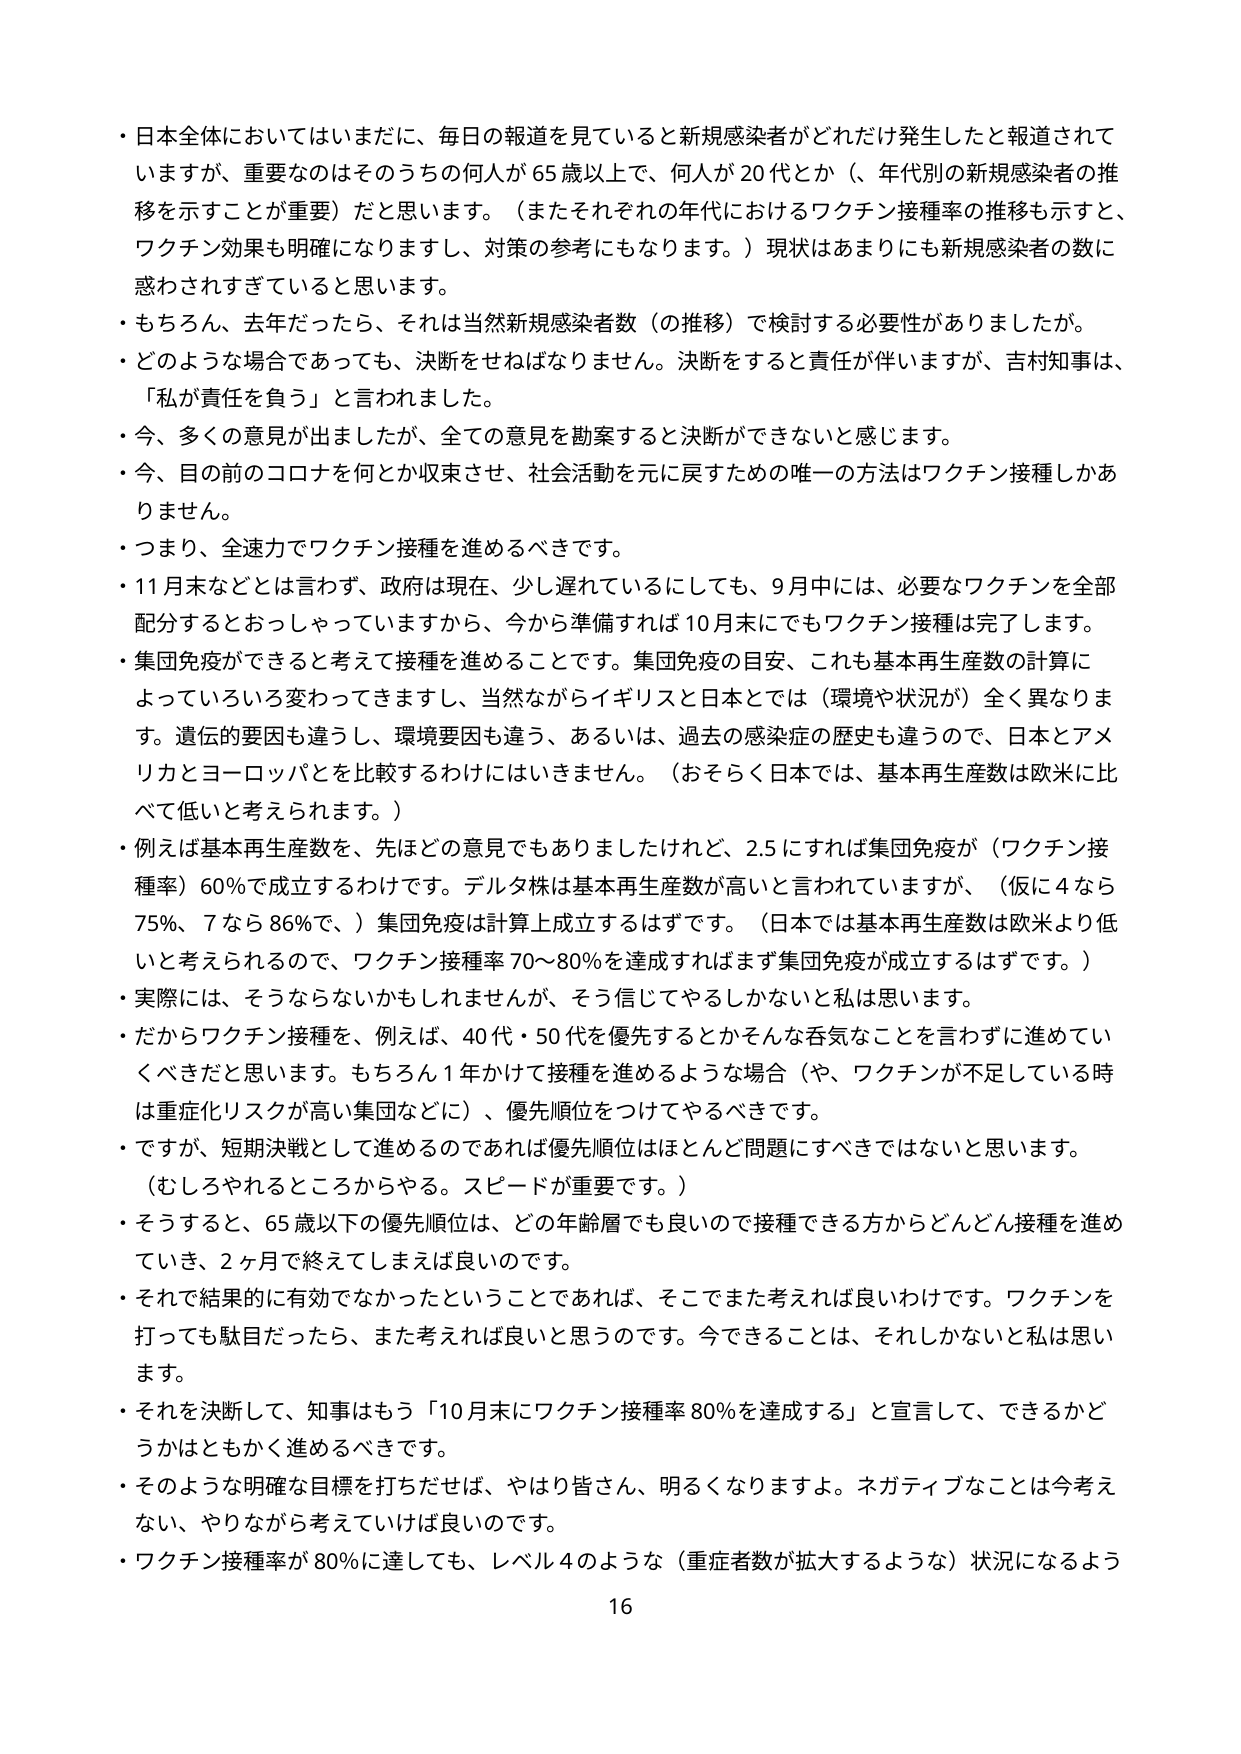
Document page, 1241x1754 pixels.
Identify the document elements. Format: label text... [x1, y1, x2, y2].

text ・集団免疫ができると考えて接種を進めることです。集団免疫の目安、これも基本再生産数の計算によっていろいろ変わってきますし、当然ながらイギリスと日本とでは（環境や状況が）全く異なります。遺伝的要因も違うし、環境要因も違う、あるいは、過去の感染症の歴史も違うので、日本とアメリカとヨーロッパとを比較するわけにはいきません。（おそらく日本では、基本再生産数は欧米に比べて低いと考えられます。） [112, 641, 1128, 828]
text ・それを決断して、知事はもう「10月末にワクチン接種率80％を達成する」と宣言して、できるかどうかはともかく進めるべきです。 [112, 1391, 1128, 1466]
text ・今、多くの意見が出ましたが、全ての意見を勘案すると決断ができないと感じます。 [112, 416, 1128, 453]
text ・そうすると、65歳以下の優先順位は、どの年齢層でも良いので接種できる方からどんどん接種を進めていき、2ヶ月で終えてしまえば良いのです。 [112, 1203, 1128, 1278]
text ・ですが、短期決戦として進めるのであれば優先順位はほとんど問題にすべきではないと思います。（むしろやれるところからやる。スピードが重要です。） [112, 1128, 1128, 1203]
text ・どのような場合であっても、決断をせねばなりません。決断をすると責任が伴いますが、吉村知事は、「私が責任を負う」と言われました。 [112, 341, 1128, 416]
text ・実際には、そうならないかもしれませんが、そう信じてやるしかないと私は思います。 [112, 978, 1128, 1016]
text ・それで結果的に有効でなかったということであれば、そこでまた考えれば良いわけです。ワクチンを打っても駄目だったら、また考えれば良いと思うのです。今できることは、それしかないと私は思います。 [112, 1278, 1128, 1391]
text ・つまり、全速力でワクチン接種を進めるべきです。 [112, 528, 1128, 566]
text ・例えば基本再生産数を、先ほどの意見でもありましたけれど、2.5にすれば集団免疫が（ワクチン接種率）60％で成立するわけです。デルタ株は基本再生産数が高いと言われていますが、（仮に４なら75%、７なら86%で、）集団免疫は計算上成立するはずです。（日本では基本再生産数は欧米より低いと考えられるので、ワクチン接種率70～80％を達成すればまず集団免疫が成立するはずです。） [112, 828, 1128, 978]
text ・そのような明確な目標を打ちだせば、やはり皆さん、明るくなりますよ。ネガティブなことは今考えない、やりながら考えていけば良いのです。 [112, 1466, 1128, 1541]
text ・だからワクチン接種を、例えば、40代・50代を優先するとかそんな呑気なことを言わずに進めていくべきだと思います。もちろん1年かけて接種を進めるような場合（や、ワクチンが不足している時は重症化リスクが高い集団などに）、優先順位をつけてやるべきです。 [112, 1016, 1128, 1128]
text ・もちろん、去年だったら、それは当然新規感染者数（の推移）で検討する必要性がありましたが。 [112, 303, 1128, 341]
text ・今、目の前のコロナを何とか収束させ、社会活動を元に戻すための唯一の方法はワクチン接種しかありません。 [112, 453, 1128, 528]
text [112, 1541, 1128, 1578]
text ・11月末などとは言わず、政府は現在、少し遅れているにしても、9月中には、必要なワクチンを全部配分するとおっしゃっていますから、今から準備すれば10月末にでもワクチン接種は完了します。 [112, 566, 1128, 641]
text ・日本全体においてはいまだに、毎日の報道を見ていると新規感染者がどれだけ発生したと報道されていますが、重要なのはそのうちの何人が65歳以上で、何人が20代とか（、年代別の新規感染者の推移を示すことが重要）だと思います。（またそれぞれの年代におけるワクチン接種率の推移も示すと、ワクチン効果も明確になりますし、対策の参考にもなります。）現状はあまりにも新規感染者の数に惑わされすぎていると思います。 [112, 116, 1128, 303]
